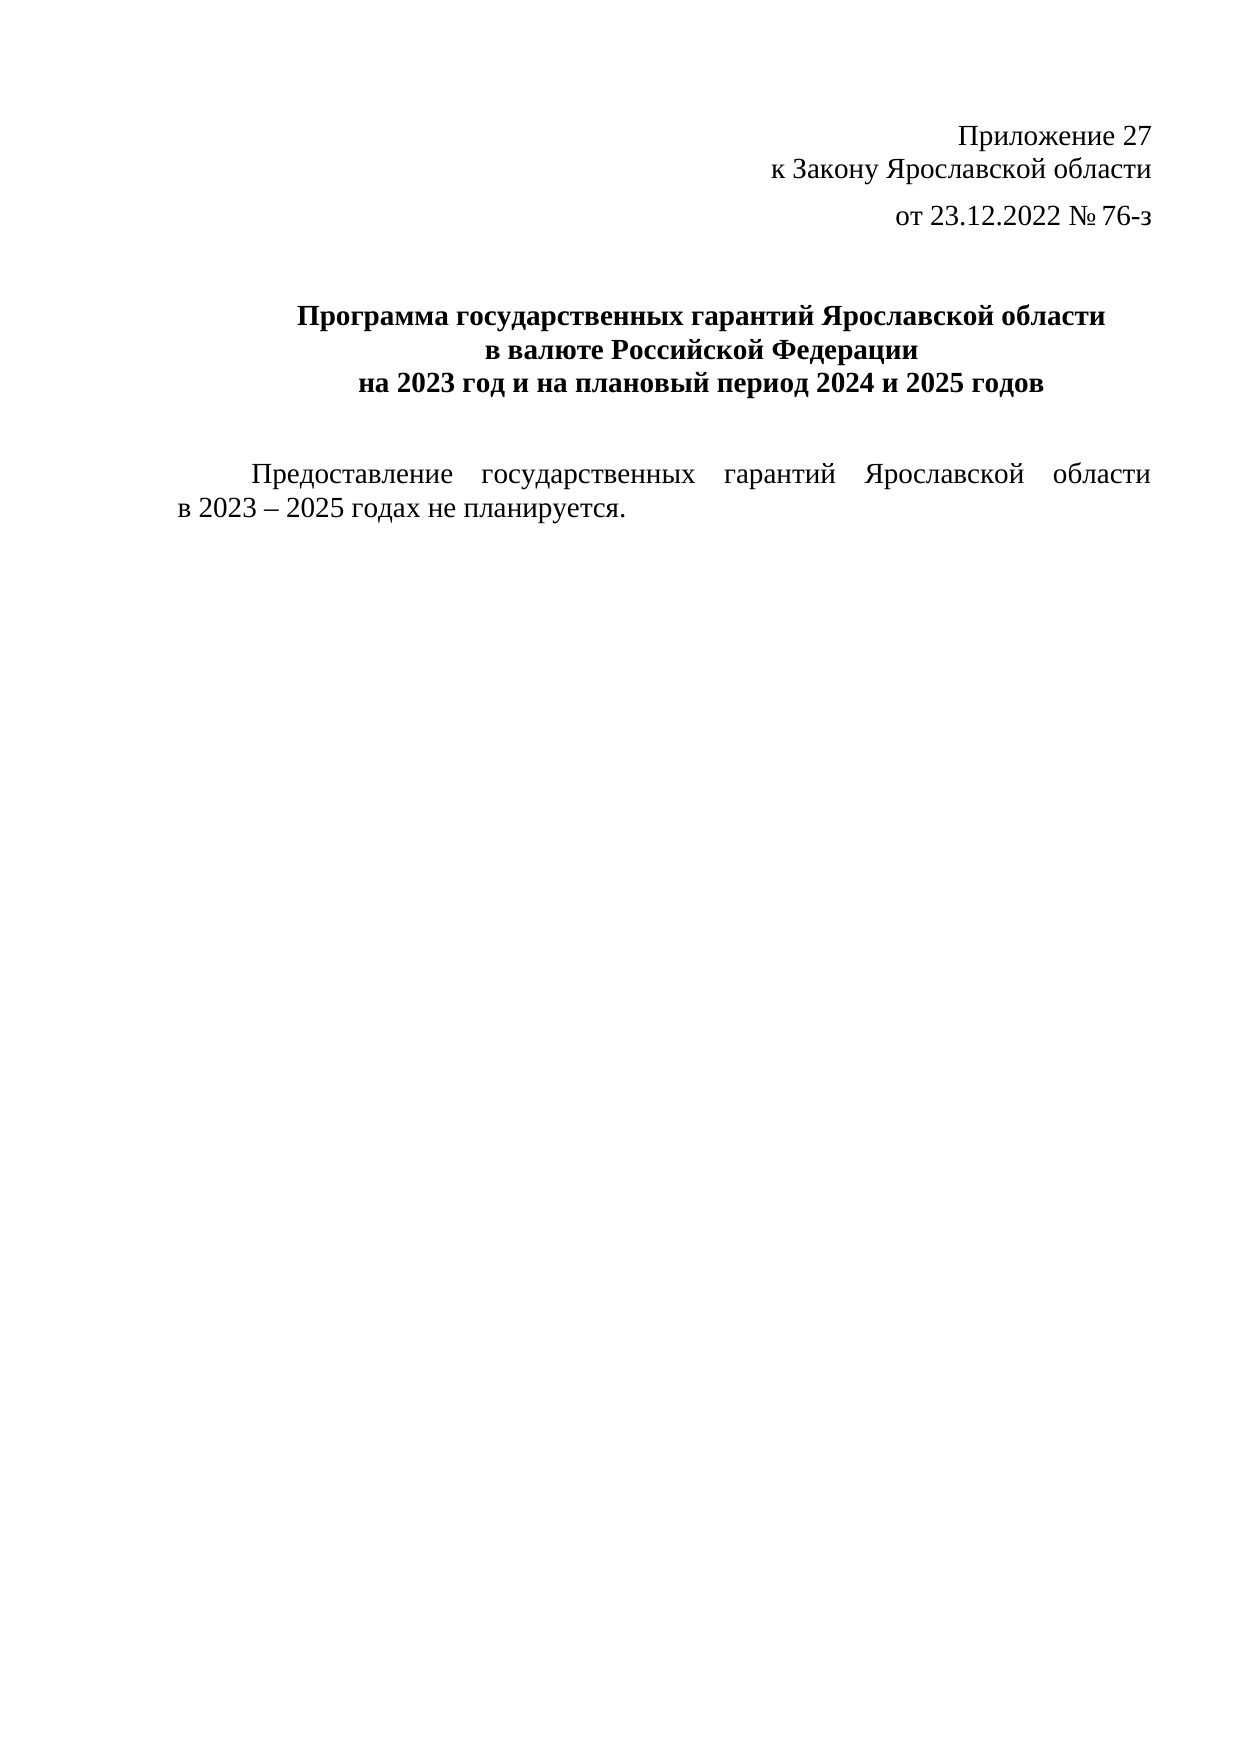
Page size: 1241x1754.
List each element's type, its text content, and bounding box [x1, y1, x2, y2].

text Программа государственных гарантий Ярославской области [177, 298, 1152, 332]
text в валюте Российской Федерации [177, 332, 1152, 365]
text от 23.12.2022 № 76-з [635, 198, 1152, 231]
text Предоставление государственных гарантий Ярославской области в 2023 – 2025 годах не планируется. [177, 457, 1152, 524]
text к Закону Ярославской области [177, 152, 1152, 185]
text на 2023 год и на плановый период 2024 и 2025 годов [177, 365, 1152, 399]
text Приложение 27 [177, 118, 1152, 152]
